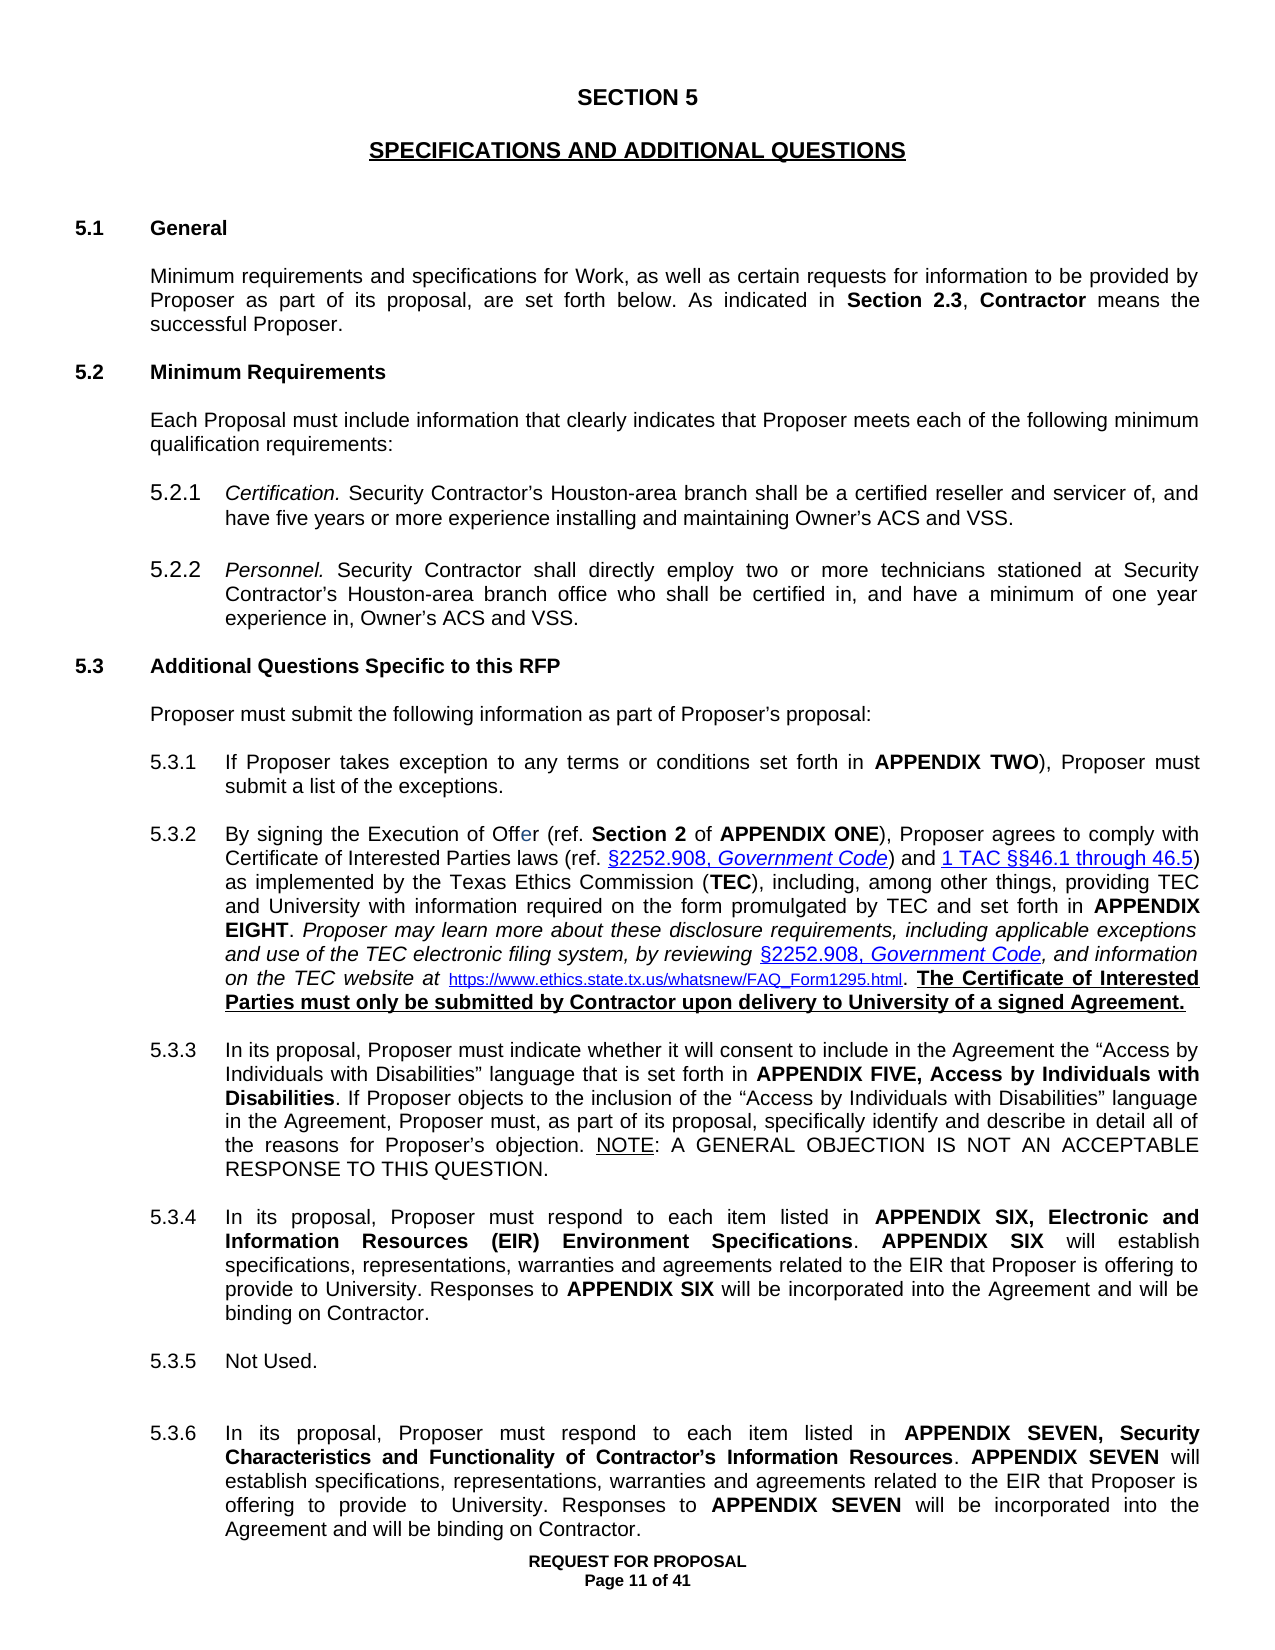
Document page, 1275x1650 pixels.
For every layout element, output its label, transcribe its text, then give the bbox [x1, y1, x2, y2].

text 5.2 Minimum Requirements [75, 359, 1200, 383]
text Each Proposal must include information that clearly indicates that Proposer meets each of the following minimum qualification requirements: [150, 407, 1200, 455]
text 5.3.5 Not Used. [150, 1349, 1200, 1373]
list Personnel. Security Contractor shall directly employ two or more technicians stationed at Security Contractor’s Houston-area branch office who shall be certified in, and have a minimum of one year experience in, Owner’s ACS and VSS. [150, 556, 1200, 630]
text 5.1 General [75, 216, 1200, 240]
text SECTION 5 [75, 84, 1200, 110]
list Certification. Security Contractor’s Houston-area branch shall be a certified reseller and servicer of, and have five years or more experience installing and maintaining Owner’s ACS and VSS. [150, 479, 1200, 529]
text 5.3 Additional Questions Specific to this RFP [75, 654, 1200, 678]
text 5.3.4 In its proposal, Proposer must respond to each item listed in APPENDIX SIX, Electronic and Information Resources (EIR) Environment Specifications. APPENDIX SIX will establish specifications, representations, warranties and agreements related to the EIR that Proposer is offering to provide to University. Responses to APPENDIX SIX will be incorporated into the Agreement and will be binding on Contractor. [150, 1205, 1200, 1325]
list If Proposer takes exception to any terms or conditions set forth in APPENDIX TWO), Proposer must submit a list of the exceptions. [150, 750, 1200, 798]
text Proposer must submit the following information as part of Proposer’s proposal: [150, 702, 1200, 726]
text 5.3.6 In its proposal, Proposer must respond to each item listed in APPENDIX SEVEN, Security Characteristics and Functionality of Contractor’s Information Resources. APPENDIX SEVEN will establish specifications, representations, warranties and agreements related to the EIR that Proposer is offering to provide to University. Responses to APPENDIX SEVEN will be incorporated into the Agreement and will be binding on Contractor. [150, 1421, 1200, 1541]
text 5.3.3 In its proposal, Proposer must indicate whether it will consent to include in the Agreement the “Access by Individuals with Disabilities” language that is set forth in APPENDIX FIVE, Access by Individuals with Disabilities. If Proposer objects to the inclusion of the “Access by Individuals with Disabilities” language in the Agreement, Proposer must, as part of its proposal, specifically identify and describe in detail all of the reasons for Proposer’s objection. NOTE: A GENERAL OBJECTION IS NOT AN ACCEPTABLE RESPONSE TO THIS QUESTION. [150, 1037, 1200, 1181]
text SPECIFICATIONS AND ADDITIONAL QUESTIONS [75, 137, 1200, 163]
text Minimum requirements and specifications for Work, as well as certain requests for information to be provided by Proposer as part of its proposal, are set forth below. As indicated in Section 2.3, Contractor means the successful Proposer. [150, 264, 1200, 336]
text 5.3.2 By signing the Execution of Offer (ref. Section 2 of APPENDIX ONE), Proposer agrees to comply with Certificate of Interested Parties laws (ref. §2252.908, Government Code) and 1 TAC §§46.1 through 46.5) as implemented by the Texas Ethics Commission (TEC), including, among other things, providing TEC and University with information required on the form promulgated by TEC and set forth in APPENDIX EIGHT. Proposer may learn more about these disclosure requirements, including applicable exceptions and use of the TEC electronic filing system, by reviewing §2252.908, Government Code, and information on the TEC website at https://www.ethics.state.tx.us/whatsnew/FAQ_Form1295.html. The Certificate of Interested Parties must only be submitted by Contractor upon delivery to University of a signed Agreement. [150, 822, 1200, 1013]
